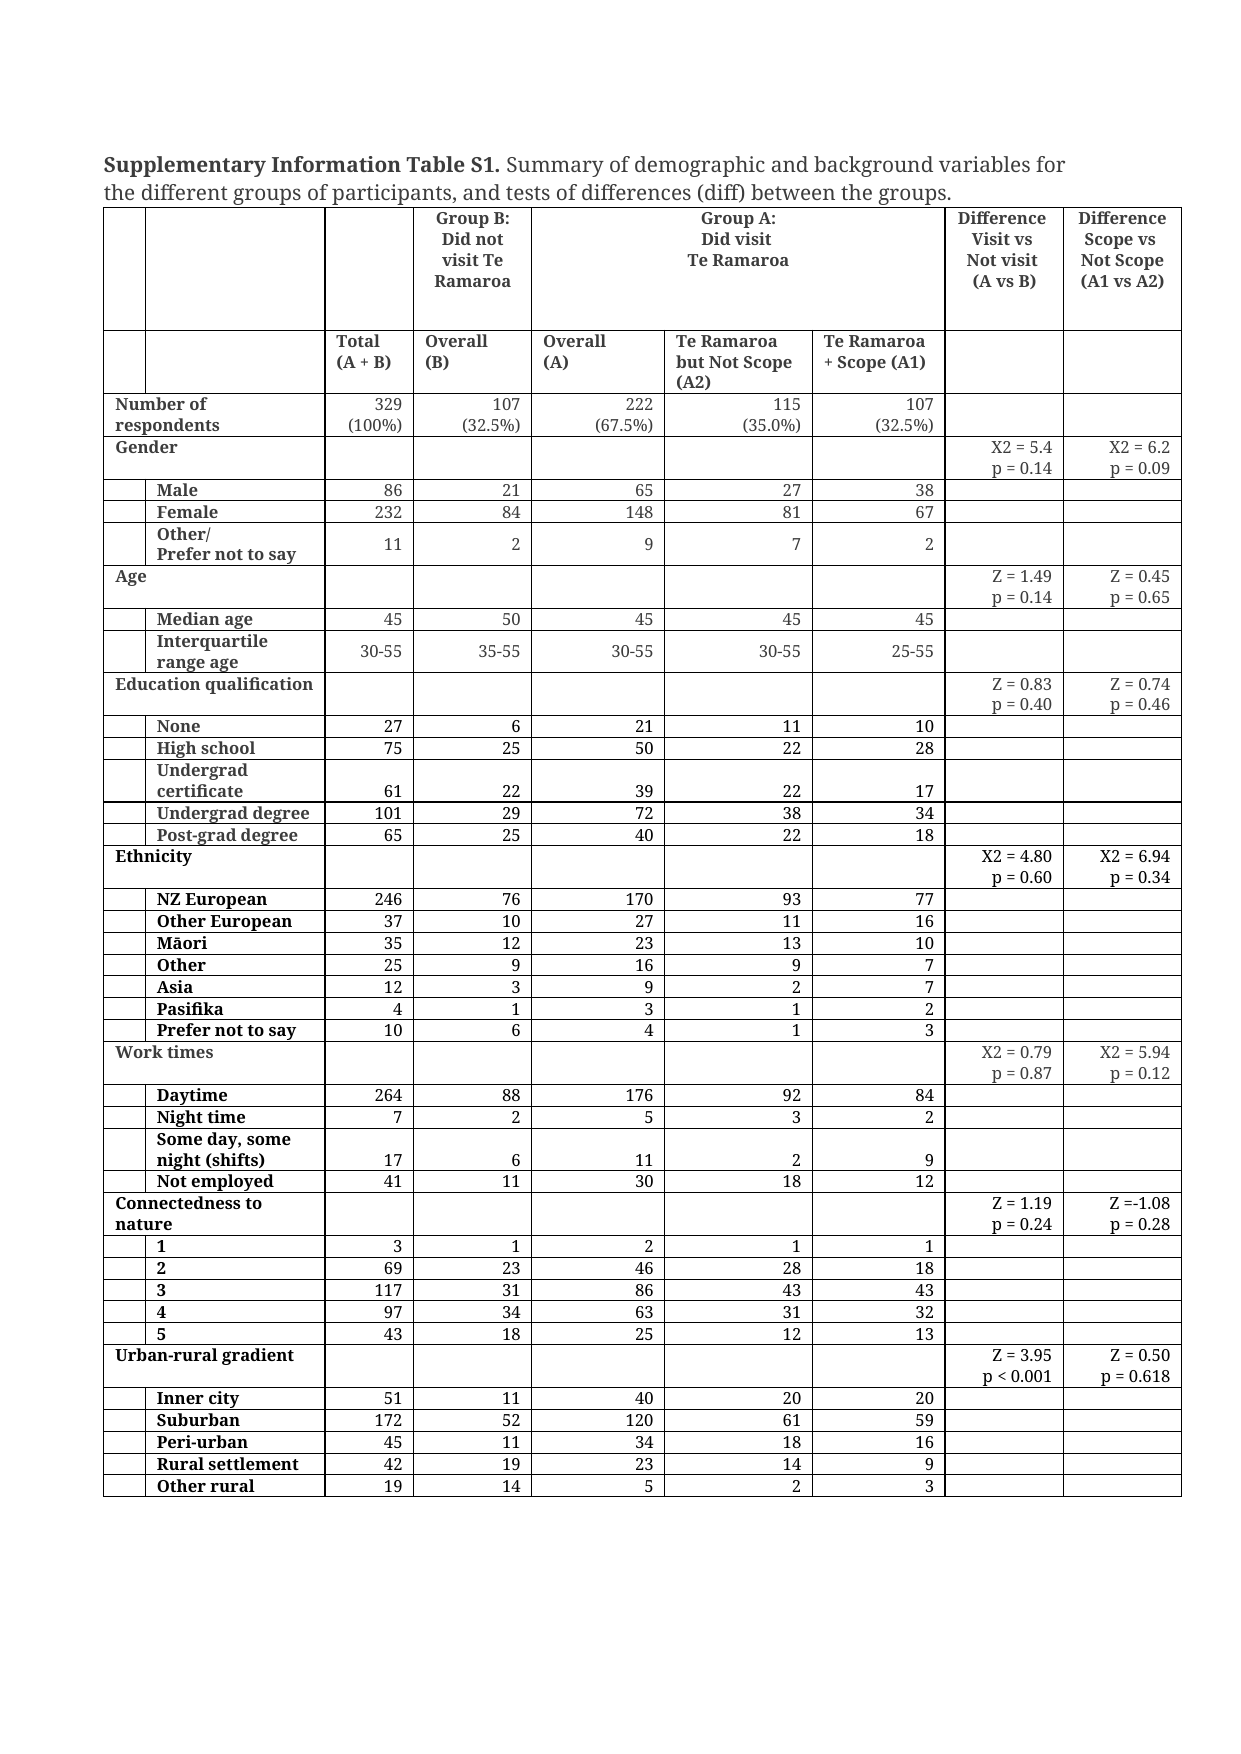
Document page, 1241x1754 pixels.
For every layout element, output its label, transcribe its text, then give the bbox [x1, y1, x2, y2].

table_cell 27 [665, 480, 812, 500]
table_cell 81 [665, 501, 812, 522]
table_cell 6 [414, 716, 531, 737]
table_cell 18 [414, 1323, 531, 1344]
table_cell Overall (A) [532, 331, 664, 393]
table_cell 84 [813, 1085, 944, 1106]
table_cell Māori [146, 933, 324, 953]
table_cell 5 [532, 1107, 664, 1127]
table_cell [946, 1280, 1063, 1300]
table_cell [104, 1388, 145, 1409]
table_cell 31 [414, 1280, 531, 1300]
table_cell 35 [326, 933, 413, 953]
table_cell X2 = 5.4 p = 0.14 [946, 437, 1063, 478]
table_cell 22 [665, 738, 812, 759]
table_cell 3 [326, 1236, 413, 1257]
table_cell 27 [532, 911, 664, 932]
table_cell High school [146, 738, 324, 759]
table_cell [1064, 609, 1181, 629]
table_cell [414, 673, 531, 715]
table_cell [665, 566, 812, 608]
table_cell [532, 1345, 664, 1387]
table_cell [946, 1171, 1063, 1192]
table_cell [946, 1258, 1063, 1278]
table_cell [1064, 523, 1181, 565]
table_cell [1064, 1454, 1181, 1474]
table_cell 45 [326, 609, 413, 629]
table_cell X2 = 6.2 p = 0.09 [1064, 437, 1181, 478]
table_cell 17 [813, 760, 944, 801]
table_cell [1064, 738, 1181, 759]
table_cell [1064, 976, 1181, 997]
table_cell 5 [532, 1475, 664, 1496]
table_cell Z = 0.74 p = 0.46 [1064, 673, 1181, 715]
table_cell 32 [813, 1301, 944, 1322]
table_cell 6 [414, 1129, 531, 1170]
table_cell 59 [813, 1410, 944, 1431]
table_cell 12 [813, 1171, 944, 1192]
table_cell 25-55 [813, 631, 944, 672]
table_cell Z = 0.50 p = 0.618 [1064, 1345, 1181, 1387]
table_cell 93 [665, 889, 812, 910]
table_cell X2 = 0.79 p = 0.87 [946, 1042, 1063, 1084]
table_cell [946, 1410, 1063, 1431]
table_cell [946, 1323, 1063, 1344]
table_header Difference Scope vs Not Scope (A1 vs A2) [1064, 208, 1181, 329]
table_cell [946, 501, 1063, 522]
table_cell 84 [414, 501, 531, 522]
table_cell [813, 1193, 944, 1235]
table_cell [946, 1301, 1063, 1322]
table_cell 3 [813, 1020, 944, 1041]
table_cell 46 [532, 1258, 664, 1278]
table_cell 28 [665, 1258, 812, 1278]
table_cell [532, 1042, 664, 1084]
table_cell Asia [146, 976, 324, 997]
table_cell Pasifika [146, 998, 324, 1019]
table_cell Te Ramaroa but Not Scope (A2) [665, 331, 812, 393]
table_cell [1064, 716, 1181, 737]
table_cell 30-55 [326, 631, 413, 672]
table_cell 1 [414, 1236, 531, 1257]
table_cell 6 [414, 1020, 531, 1041]
table_cell 40 [532, 1388, 664, 1409]
table_cell 22 [665, 760, 812, 801]
table_cell 38 [665, 803, 812, 823]
table_cell 45 [665, 609, 812, 629]
table_cell [946, 1432, 1063, 1452]
table_cell Gender [104, 437, 324, 478]
table_cell None [146, 716, 324, 737]
table_cell [946, 1475, 1063, 1496]
table_cell 76 [414, 889, 531, 910]
table_cell 1 [813, 1236, 944, 1257]
table_cell Undergrad certificate [146, 760, 324, 801]
table_cell 16 [532, 955, 664, 975]
table_cell [532, 846, 664, 888]
table_cell [1064, 760, 1181, 801]
table_cell X2 = 6.94 p = 0.34 [1064, 846, 1181, 888]
table_cell [813, 566, 944, 608]
table_cell [104, 631, 145, 672]
table_cell Peri-urban [146, 1432, 324, 1452]
table_cell 148 [532, 501, 664, 522]
table_cell 23 [414, 1258, 531, 1278]
table_cell [1064, 1129, 1181, 1170]
table_cell 4 [326, 998, 413, 1019]
text Supplementary Information Table S1. Summary of demographic and background variables for the different groups of participants, and tests of differences (diff) between the groups. [103, 150, 1090, 207]
table_cell 41 [326, 1171, 413, 1192]
table_cell 21 [414, 480, 531, 500]
table_cell [665, 1042, 812, 1084]
table_cell [104, 933, 145, 953]
table_cell [104, 523, 145, 565]
table_cell [104, 1323, 145, 1344]
table_cell 23 [532, 1454, 664, 1474]
table_cell X2 = 4.80 p = 0.60 [946, 846, 1063, 888]
table_cell [1064, 803, 1181, 823]
table_cell 2 [665, 976, 812, 997]
table_cell 45 [813, 609, 944, 629]
table_cell Rural settlement [146, 1454, 324, 1474]
table_cell [104, 1129, 145, 1170]
table_cell 7 [326, 1107, 413, 1127]
table_cell [104, 1107, 145, 1127]
table_cell [946, 1129, 1063, 1170]
table_cell [665, 1345, 812, 1387]
table_cell [326, 1345, 413, 1387]
table_cell 3 [532, 998, 664, 1019]
table_cell 31 [665, 1301, 812, 1322]
table_cell [532, 437, 664, 478]
table_cell 1 [665, 1020, 812, 1041]
table_cell 1 [665, 998, 812, 1019]
table_header [326, 208, 413, 329]
table_cell [1064, 824, 1181, 845]
table_cell 38 [813, 480, 944, 500]
table_cell 17 [326, 1129, 413, 1170]
table_cell 20 [813, 1388, 944, 1409]
table_cell Other/ Prefer not to say [146, 523, 324, 565]
table_cell Not employed [146, 1171, 324, 1192]
table_cell [1064, 1085, 1181, 1106]
table_cell [104, 480, 145, 500]
table_cell 35-55 [414, 631, 531, 672]
table_cell Urban-rural gradient [104, 1345, 324, 1387]
table_cell [946, 631, 1063, 672]
table_cell [813, 846, 944, 888]
table_cell 7 [665, 523, 812, 565]
table_cell 75 [326, 738, 413, 759]
table_cell 9 [414, 955, 531, 975]
table_cell 18 [813, 824, 944, 845]
table_cell Overall (B) [414, 331, 531, 393]
table_cell Undergrad degree [146, 803, 324, 823]
table_cell 16 [813, 1432, 944, 1452]
table_cell 329 (100%) [326, 394, 413, 436]
table_cell 23 [532, 933, 664, 953]
table_cell [946, 1388, 1063, 1409]
table_cell Age [104, 566, 324, 608]
table_cell Other European [146, 911, 324, 932]
table_cell 19 [326, 1475, 413, 1496]
table_cell 9 [665, 955, 812, 975]
table_cell [946, 523, 1063, 565]
table_cell [1064, 1236, 1181, 1257]
table_cell [104, 1280, 145, 1300]
table_cell [946, 1107, 1063, 1127]
table_cell Median age [146, 609, 324, 629]
table_cell [665, 437, 812, 478]
table_cell Inner city [146, 1388, 324, 1409]
table_cell 72 [532, 803, 664, 823]
table_cell Night time [146, 1107, 324, 1127]
table_cell 3 [813, 1475, 944, 1496]
table_cell [946, 1236, 1063, 1257]
table_cell [946, 1020, 1063, 1041]
table_cell 86 [532, 1280, 664, 1300]
table_cell 246 [326, 889, 413, 910]
table_header Group B: Did not visit Te Ramaroa [414, 208, 531, 329]
table_cell [813, 437, 944, 478]
table_cell 25 [326, 955, 413, 975]
table_cell 11 [326, 523, 413, 565]
table_cell [1064, 1301, 1181, 1322]
table_cell [1064, 998, 1181, 1019]
table_cell [326, 673, 413, 715]
table_cell 45 [532, 609, 664, 629]
table_cell 11 [414, 1432, 531, 1452]
table_cell 61 [326, 760, 413, 801]
table_cell 1 [414, 998, 531, 1019]
table_cell 18 [665, 1171, 812, 1192]
table_cell 172 [326, 1410, 413, 1431]
table_cell Other rural [146, 1475, 324, 1496]
table_cell [946, 911, 1063, 932]
table_cell Post-grad degree [146, 824, 324, 845]
table_cell [104, 738, 145, 759]
table_cell [326, 1193, 413, 1235]
table_cell [1064, 889, 1181, 910]
table_cell 2 [813, 998, 944, 1019]
table_cell 10 [813, 716, 944, 737]
table_cell 5 [146, 1323, 324, 1344]
table_cell [104, 1258, 145, 1278]
table_cell [946, 394, 1063, 436]
table_cell 2 [813, 523, 944, 565]
table_cell [104, 1236, 145, 1257]
table_cell [104, 911, 145, 932]
table_cell Te Ramaroa + Scope (A1) [813, 331, 944, 393]
table_cell Some day, some night (shifts) [146, 1129, 324, 1170]
table_cell [104, 889, 145, 910]
table_cell 34 [414, 1301, 531, 1322]
table_cell [946, 1454, 1063, 1474]
table_cell 2 [414, 1107, 531, 1127]
table_cell 65 [326, 824, 413, 845]
table_cell 14 [665, 1454, 812, 1474]
table_cell [1064, 394, 1181, 436]
table_header [146, 208, 324, 329]
table_cell [946, 824, 1063, 845]
table_cell 4 [146, 1301, 324, 1322]
table_cell 1 [665, 1236, 812, 1257]
table_cell Other [146, 955, 324, 975]
table_cell [532, 566, 664, 608]
table_cell [104, 1085, 145, 1106]
table_cell 50 [414, 609, 531, 629]
table_cell [326, 566, 413, 608]
table_cell [1064, 631, 1181, 672]
table_cell [1064, 480, 1181, 500]
table_cell 2 [813, 1107, 944, 1127]
table_cell Z = 3.95 p < 0.001 [946, 1345, 1063, 1387]
table_cell Female [146, 501, 324, 522]
table_cell [1064, 331, 1181, 393]
table_cell 88 [414, 1085, 531, 1106]
table_cell 7 [813, 955, 944, 975]
table_cell [665, 673, 812, 715]
table_cell Ethnicity [104, 846, 324, 888]
table_cell 176 [532, 1085, 664, 1106]
table_cell 67 [813, 501, 944, 522]
table_cell [946, 1085, 1063, 1106]
table_cell 11 [414, 1388, 531, 1409]
table_cell 2 [532, 1236, 664, 1257]
table_cell X2 = 5.94 p = 0.12 [1064, 1042, 1181, 1084]
table_cell [1064, 911, 1181, 932]
table_cell 52 [414, 1410, 531, 1431]
table_cell 14 [414, 1475, 531, 1496]
table_cell [946, 976, 1063, 997]
table_cell [414, 566, 531, 608]
table_cell 3 [414, 976, 531, 997]
table_cell [946, 933, 1063, 953]
table_cell 37 [326, 911, 413, 932]
table_cell [946, 889, 1063, 910]
table_cell [1064, 1475, 1181, 1496]
table_cell [326, 846, 413, 888]
table_cell 2 [414, 523, 531, 565]
table_cell [1064, 1020, 1181, 1041]
table_cell [104, 1301, 145, 1322]
table_header Group A: Did visit Te Ramaroa [532, 208, 944, 329]
table_cell [104, 1020, 145, 1041]
table_cell [104, 955, 145, 975]
table_cell [813, 1345, 944, 1387]
table_cell Z = 1.19 p = 0.24 [946, 1193, 1063, 1235]
table_cell 9 [532, 523, 664, 565]
table_cell 43 [665, 1280, 812, 1300]
table_cell Z = 0.45 p = 0.65 [1064, 566, 1181, 608]
table_cell 40 [532, 824, 664, 845]
table_cell [532, 1193, 664, 1235]
table_cell [146, 331, 324, 393]
table_cell 65 [532, 480, 664, 500]
table_cell [104, 1454, 145, 1474]
table_cell 12 [665, 1323, 812, 1344]
table_cell [665, 846, 812, 888]
table_cell [104, 1432, 145, 1452]
table_cell [104, 976, 145, 997]
table_cell 22 [414, 760, 531, 801]
table_cell 12 [414, 933, 531, 953]
table_cell [104, 1171, 145, 1192]
table_header [104, 208, 145, 329]
table_cell 115 (35.0%) [665, 394, 812, 436]
table_cell 11 [665, 911, 812, 932]
table_cell Daytime [146, 1085, 324, 1106]
table_cell Z = 0.83 p = 0.40 [946, 673, 1063, 715]
table_cell [813, 1042, 944, 1084]
table_cell [946, 716, 1063, 737]
table_cell 232 [326, 501, 413, 522]
table_cell 22 [665, 824, 812, 845]
table_cell 43 [326, 1323, 413, 1344]
table_cell 27 [326, 716, 413, 737]
table_cell Number of respondents [104, 394, 324, 436]
table_cell [104, 803, 145, 823]
table_cell [1064, 1323, 1181, 1344]
table_cell [1064, 1280, 1181, 1300]
table_cell [946, 480, 1063, 500]
table_cell [104, 1475, 145, 1496]
table_cell [104, 501, 145, 522]
table_cell Z =-1.08 p = 0.28 [1064, 1193, 1181, 1235]
table_cell Suburban [146, 1410, 324, 1431]
table_cell 264 [326, 1085, 413, 1106]
table_cell 69 [326, 1258, 413, 1278]
table_cell 29 [414, 803, 531, 823]
table_cell 45 [326, 1432, 413, 1452]
table_cell 107 (32.5%) [414, 394, 531, 436]
table_cell [326, 1042, 413, 1084]
table_cell 25 [414, 824, 531, 845]
table_cell 9 [532, 976, 664, 997]
table_cell 120 [532, 1410, 664, 1431]
table_cell Education qualification [104, 673, 324, 715]
table_cell 18 [813, 1258, 944, 1278]
table_cell 7 [813, 976, 944, 997]
table_cell 2 [146, 1258, 324, 1278]
table_cell 25 [532, 1323, 664, 1344]
table_cell [1064, 1258, 1181, 1278]
table_cell 30 [532, 1171, 664, 1192]
table_cell 101 [326, 803, 413, 823]
table_cell [414, 1042, 531, 1084]
table_cell 39 [532, 760, 664, 801]
table_cell [104, 998, 145, 1019]
table_cell [104, 331, 145, 393]
table_cell [946, 760, 1063, 801]
table_cell 51 [326, 1388, 413, 1409]
table_cell [813, 673, 944, 715]
table_cell [104, 824, 145, 845]
table_cell 10 [414, 911, 531, 932]
table_cell Interquartile range age [146, 631, 324, 672]
table_cell 43 [813, 1280, 944, 1300]
table_cell [414, 437, 531, 478]
table_cell 97 [326, 1301, 413, 1322]
table_cell 86 [326, 480, 413, 500]
table_cell NZ European [146, 889, 324, 910]
table_cell [104, 1410, 145, 1431]
table_cell 30-55 [532, 631, 664, 672]
table_cell 13 [813, 1323, 944, 1344]
table_cell Connectedness to nature [104, 1193, 324, 1235]
table_cell 77 [813, 889, 944, 910]
table_cell 21 [532, 716, 664, 737]
table_cell Total (A + B) [326, 331, 413, 393]
table_cell 10 [813, 933, 944, 953]
table_cell [414, 1345, 531, 1387]
table_cell [1064, 1388, 1181, 1409]
table_cell [532, 673, 664, 715]
table_cell 11 [532, 1129, 664, 1170]
table_cell 11 [665, 716, 812, 737]
table_cell 2 [665, 1475, 812, 1496]
table_cell 20 [665, 1388, 812, 1409]
table_cell 42 [326, 1454, 413, 1474]
table_cell 61 [665, 1410, 812, 1431]
table_cell 16 [813, 911, 944, 932]
table_cell [946, 738, 1063, 759]
table_cell Work times [104, 1042, 324, 1084]
table_cell [946, 998, 1063, 1019]
table_cell [414, 1193, 531, 1235]
table_cell [104, 716, 145, 737]
table_cell [946, 955, 1063, 975]
table_cell 63 [532, 1301, 664, 1322]
table_cell [104, 609, 145, 629]
table_cell [946, 609, 1063, 629]
table_cell [414, 846, 531, 888]
table_cell [946, 803, 1063, 823]
table_cell 9 [813, 1129, 944, 1170]
table_cell Z = 1.49 p = 0.14 [946, 566, 1063, 608]
table_cell 117 [326, 1280, 413, 1300]
table_cell 28 [813, 738, 944, 759]
table_cell [1064, 1171, 1181, 1192]
table_cell Male [146, 480, 324, 500]
table_cell [1064, 1410, 1181, 1431]
table_cell 2 [665, 1129, 812, 1170]
table_cell [665, 1193, 812, 1235]
table_cell 92 [665, 1085, 812, 1106]
table_cell [104, 760, 145, 801]
table_cell 13 [665, 933, 812, 953]
table_cell 12 [326, 976, 413, 997]
table_cell 11 [414, 1171, 531, 1192]
table_cell 34 [813, 803, 944, 823]
table_cell [1064, 501, 1181, 522]
table_cell 19 [414, 1454, 531, 1474]
table_cell [1064, 933, 1181, 953]
table_cell [1064, 955, 1181, 975]
table_cell 10 [326, 1020, 413, 1041]
table_cell 25 [414, 738, 531, 759]
table_cell 107 (32.5%) [813, 394, 944, 436]
table_cell 9 [813, 1454, 944, 1474]
table_cell 3 [146, 1280, 324, 1300]
table_cell 50 [532, 738, 664, 759]
table_cell [1064, 1432, 1181, 1452]
table_cell 30-55 [665, 631, 812, 672]
table_cell 4 [532, 1020, 664, 1041]
table_cell 3 [665, 1107, 812, 1127]
table_cell 222 (67.5%) [532, 394, 664, 436]
table_cell Prefer not to say [146, 1020, 324, 1041]
table_cell [946, 331, 1063, 393]
table_cell 170 [532, 889, 664, 910]
table_cell 1 [146, 1236, 324, 1257]
table_header Difference Visit vs Not visit (A vs B) [946, 208, 1063, 329]
table_cell [326, 437, 413, 478]
table_cell [1064, 1107, 1181, 1127]
table_cell 34 [532, 1432, 664, 1452]
table_cell 18 [665, 1432, 812, 1452]
